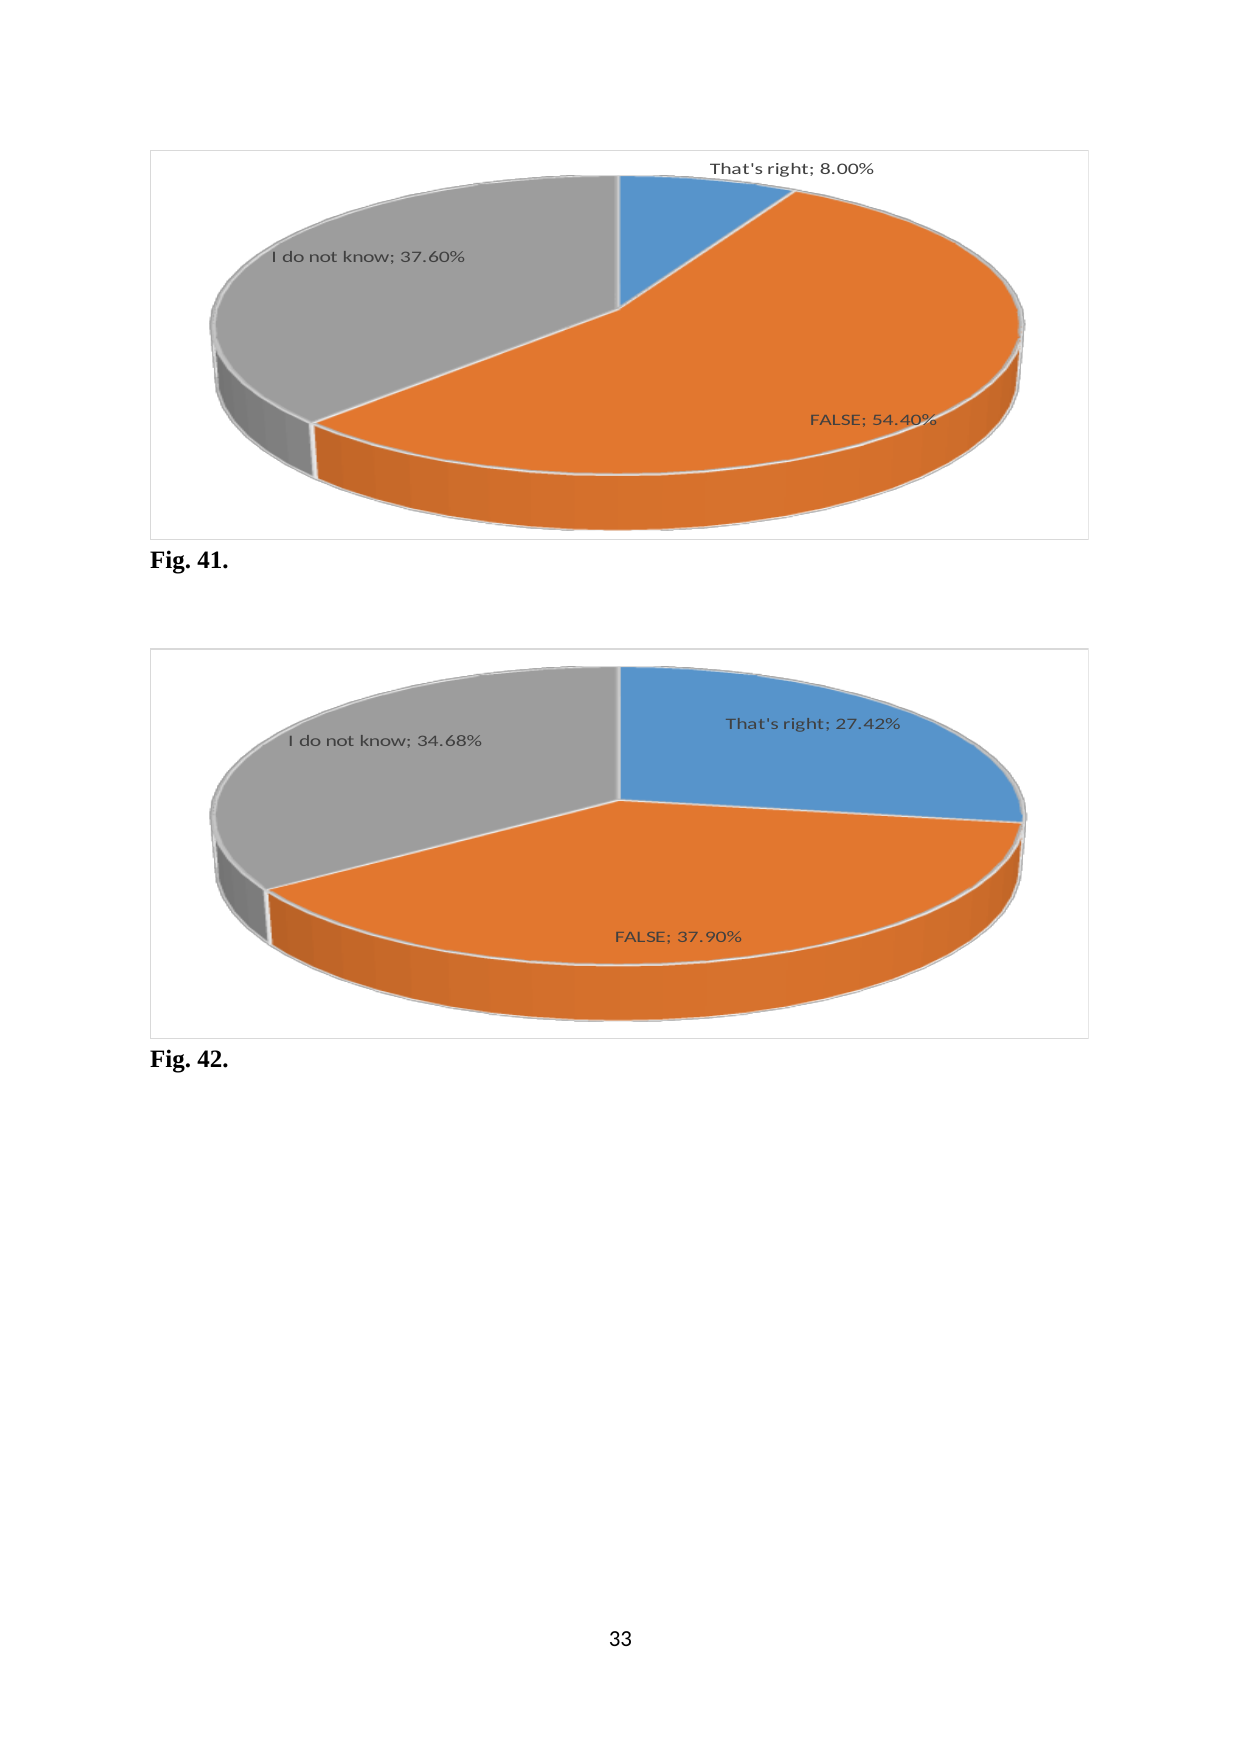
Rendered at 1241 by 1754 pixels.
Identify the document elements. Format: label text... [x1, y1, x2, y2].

text Fig. 42. [150, 1044, 1090, 1073]
text Fig. 41. [150, 546, 1090, 574]
